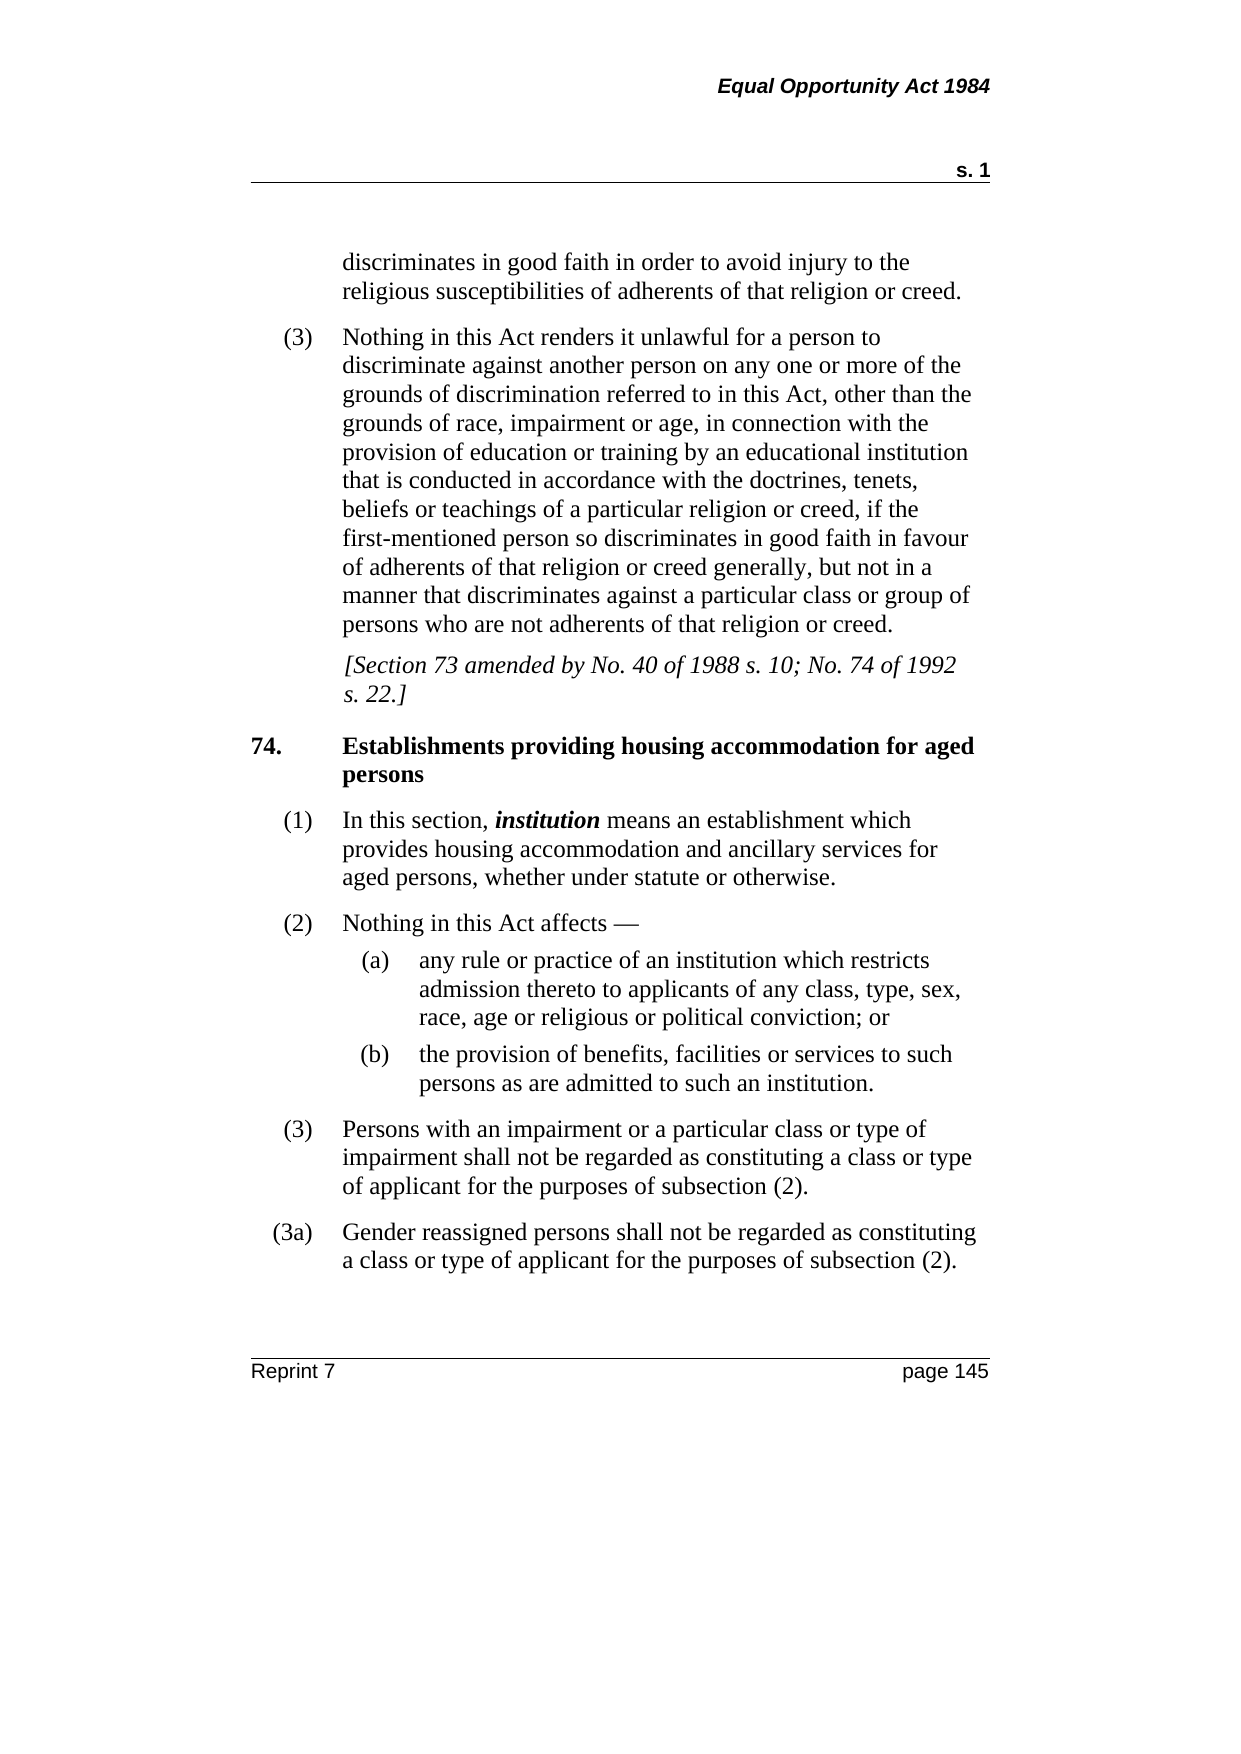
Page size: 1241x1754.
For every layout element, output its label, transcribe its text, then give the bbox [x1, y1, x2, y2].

subtitle 74. Establishments providing housing accommodation for aged persons [251, 731, 990, 788]
text (3) Persons with an impairment or a particular class or type of impairment shall not be regarded as constituting a class or type of applicant for the purposes of subsection (2). [251, 1114, 990, 1200]
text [251, 247, 990, 305]
text (b) the provision of benefits, facilities or services to such persons as are admitted to such an institution. [251, 1039, 990, 1097]
text (a) any rule or practice of an institution which restricts admission thereto to applicants of any class, type, sex, race, age or religious or political conviction; or [251, 945, 990, 1031]
text (1) In this section, institution means an establishment which provides housing accommodation and ancillary services for aged persons, whether under statute or otherwise. [251, 805, 990, 891]
text (3) Nothing in this Act renders it unlawful for a person to discriminate against another person on any one or more of the grounds of discrimination referred to in this Act, other than the grounds of race, impairment or age, in connection with the provision of education or training by an educational institution that is conducted in accordance with the doctrines, tenets, beliefs or teachings of a particular religion or creed, if the first-mentioned person so discriminates in good faith in favour of adherents of that religion or creed generally, but not in a manner that discriminates against a particular class or group of persons who are not adherents of that religion or creed. [251, 322, 990, 638]
text [Section 73 amended by No. 40 of 1988 s. 10; No. 74 of 1992 s. 22.] [251, 650, 990, 708]
text (2) Nothing in this Act affects — [251, 908, 990, 937]
text (3a) Gender reassigned persons shall not be regarded as constituting a class or type of applicant for the purposes of subsection (2). [251, 1217, 990, 1274]
